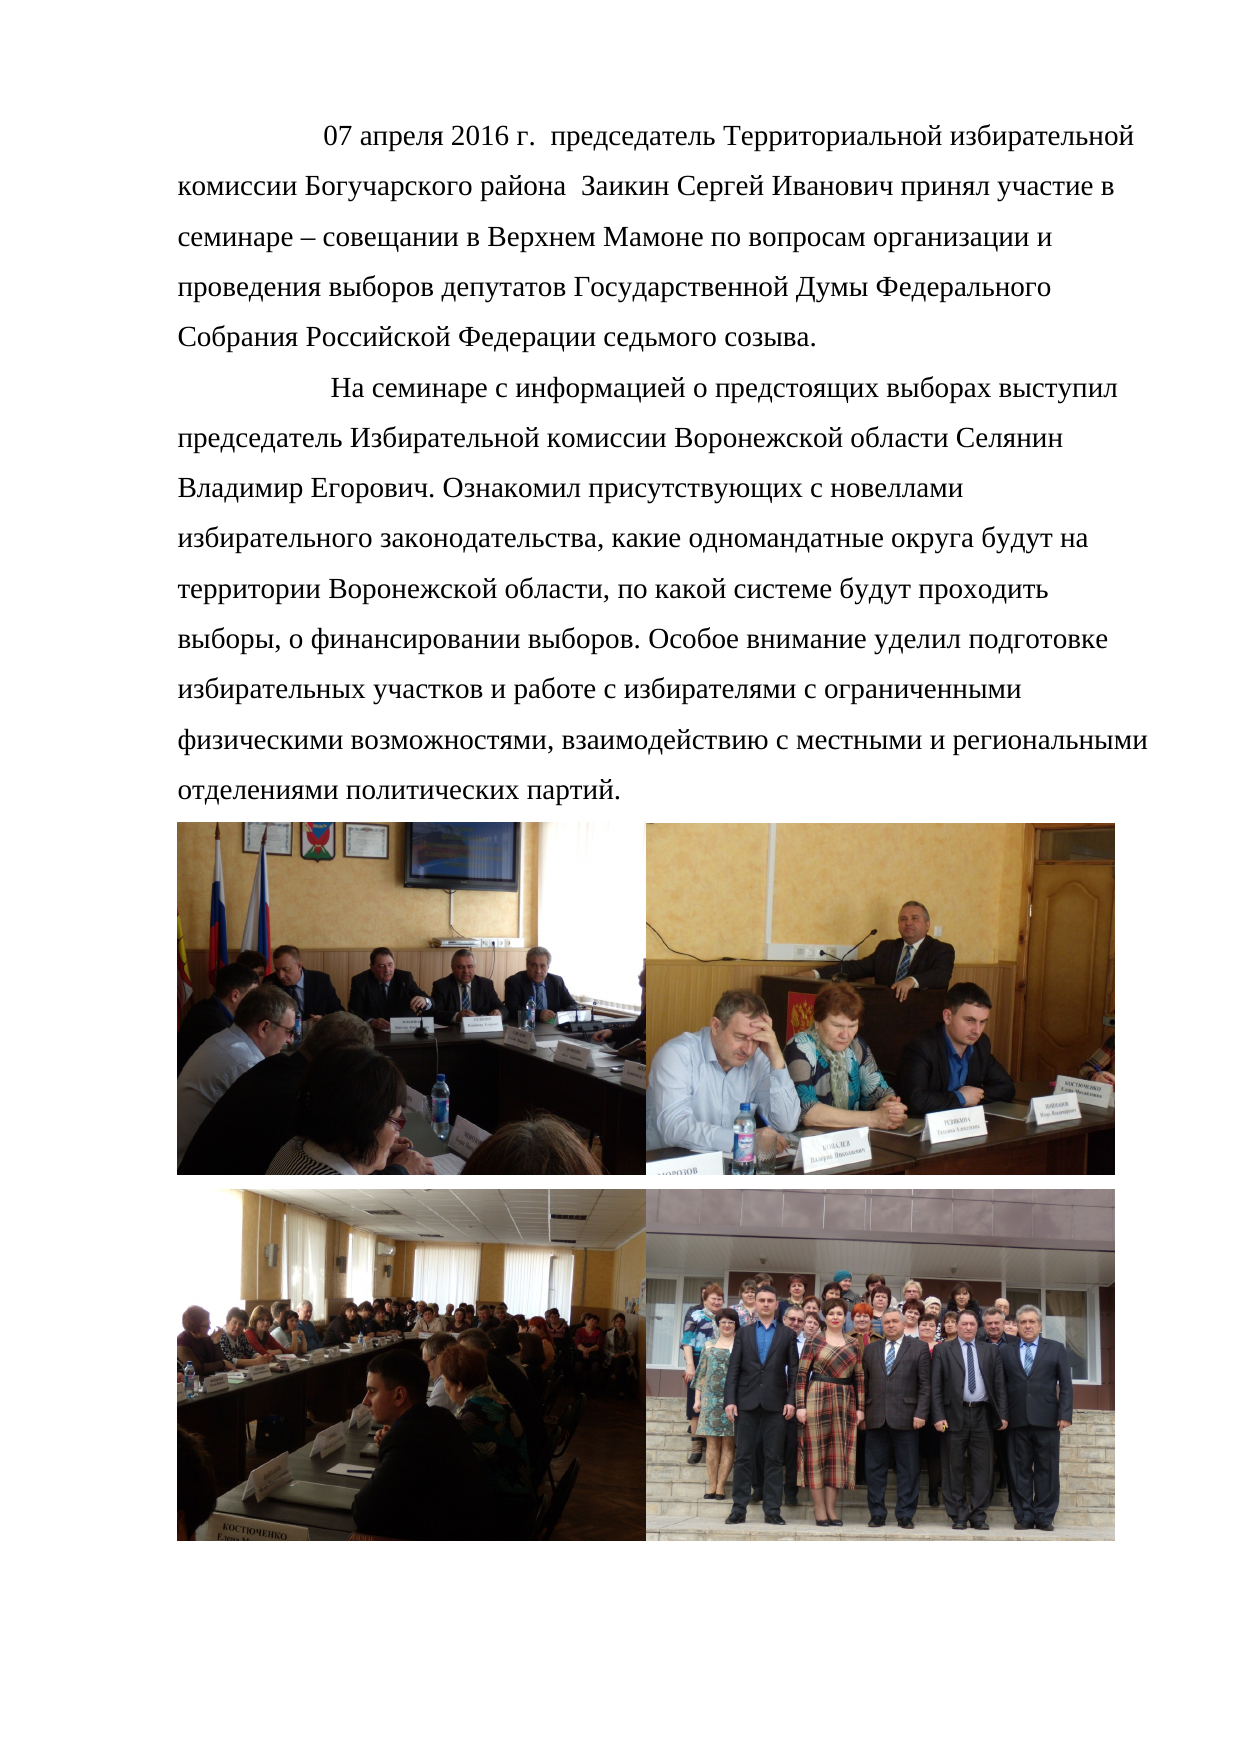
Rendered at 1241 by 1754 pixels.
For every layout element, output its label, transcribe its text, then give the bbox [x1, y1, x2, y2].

text На семинаре с информацией о предстоящих выборах выступил председатель Избирательной комиссии Воронежской области Селянин Владимир Егорович. Ознакомил присутствующих с новеллами избирательного законодательства, какие одномандатные округа будут на территории Воронежской области, по какой системе будут проходить выборы, о финансировании выборов. Особое внимание уделил подготовке избирательных участков и работе с избирателями с ограниченными физическими возможностями, взаимодействию с местными и региональными отделениями политических партий. [177, 370, 1152, 806]
picture [177, 1189, 1115, 1541]
text 07 апреля . председатель Территориальной избирательной комиссии Богучарского района Заикин Сергей Иванович принял участие в семинаре – совещании в Верхнем Мамоне по вопросам организации и проведения выборов депутатов Государственной Думы Федерального Собрания Российской Федерации седьмого созыва. [177, 118, 1152, 353]
picture [177, 822, 1115, 1175]
